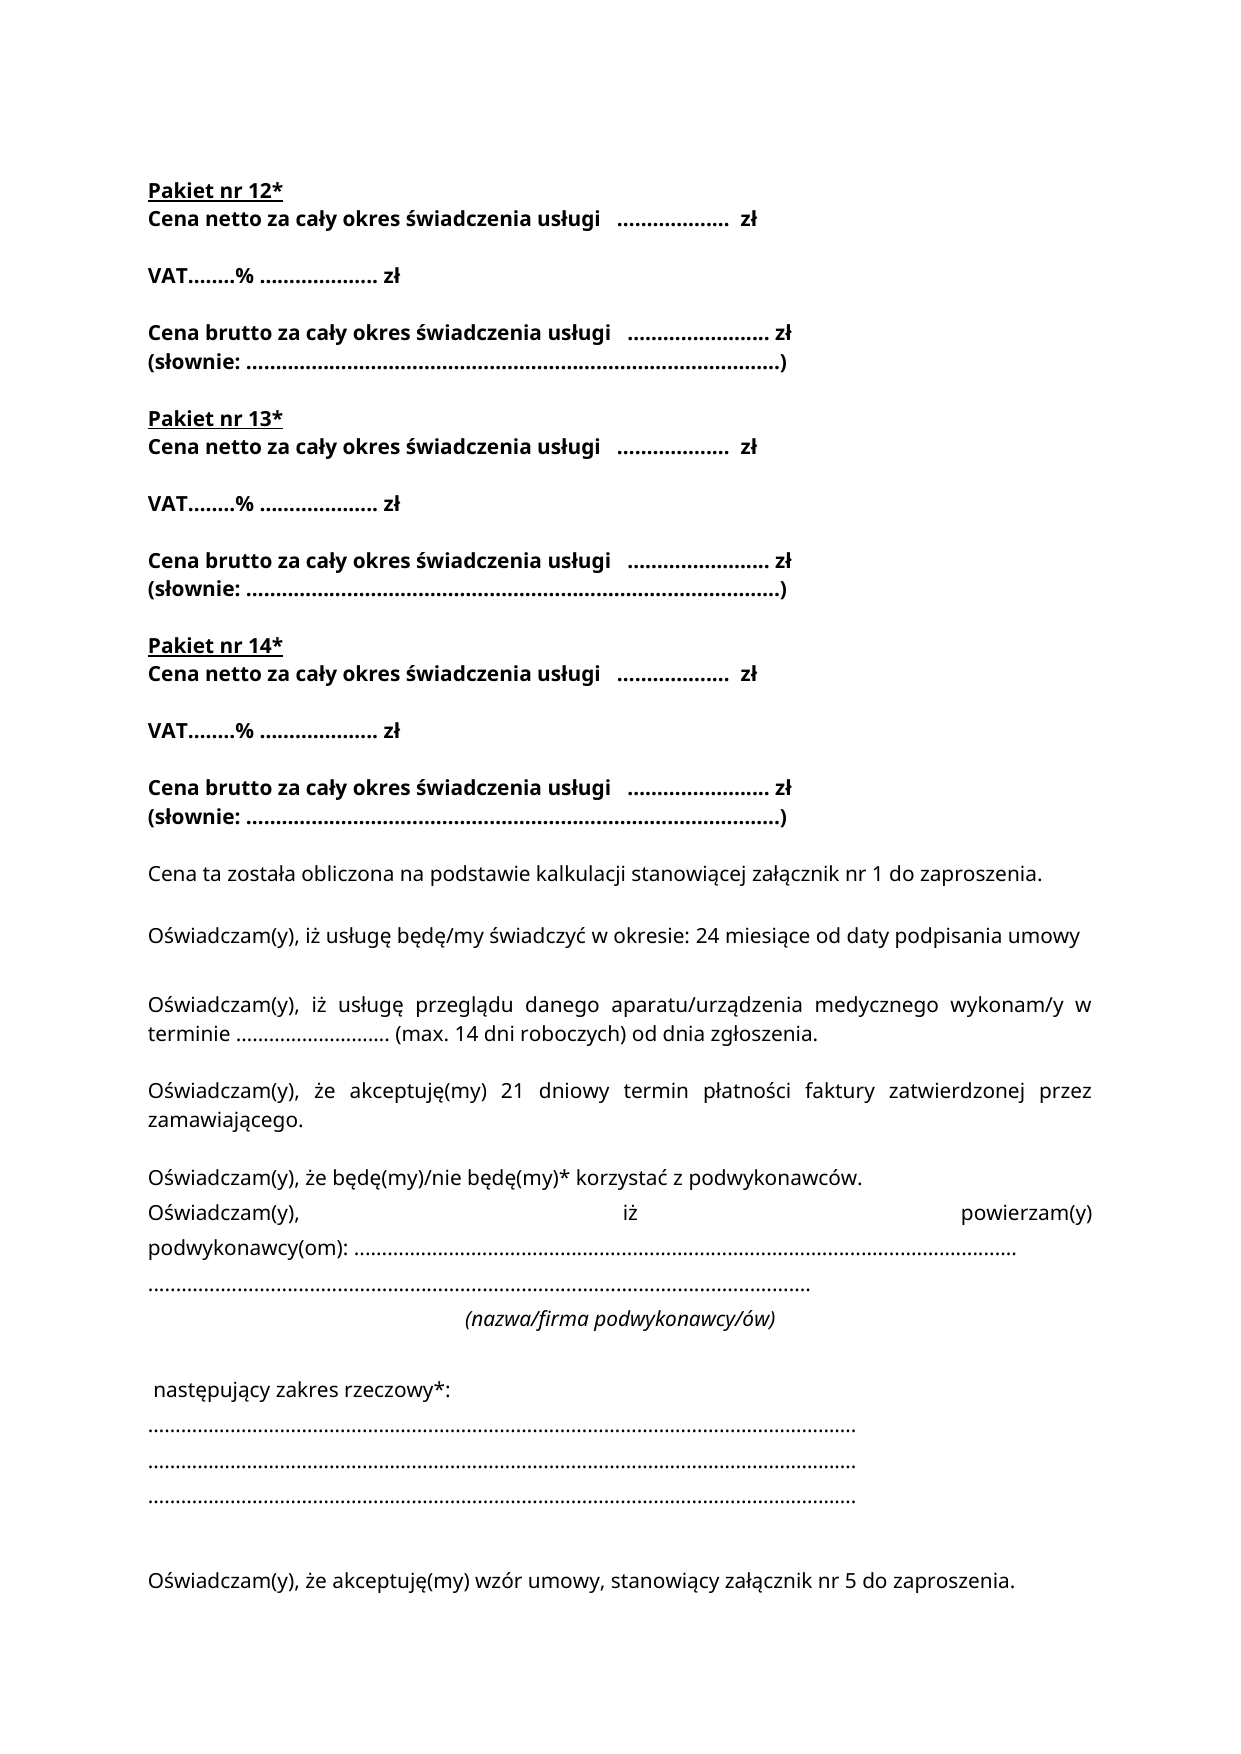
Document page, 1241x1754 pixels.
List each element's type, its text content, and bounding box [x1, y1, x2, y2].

text VAT….….% ……………….. zł [148, 716, 1092, 745]
text Cena brutto za cały okres świadczenia usługi ………………...... zł [148, 773, 1092, 802]
text Cena netto za cały okres świadczenia usługi …………….… zł [148, 659, 1092, 688]
text następujący zakres rzeczowy*: [148, 1368, 1092, 1403]
text Oświadczam(y), iż usługę przeglądu danego aparatu/urządzenia medycznego wykonam/y w terminie ………………………. (max. 14 dni roboczych) od dnia zgłoszenia. [148, 991, 1092, 1047]
text (słownie: ……..………………………………………………………………..……..) [148, 574, 1092, 603]
text …………………………………………….……………….…………………………………………………. [148, 1403, 1092, 1439]
text VAT….….% ……………….. zł [148, 489, 1092, 517]
text Pakiet nr 12* [148, 176, 1092, 204]
text Oświadczam(y), iż usługę będę/my świadczyć w okresie: 24 miesiące od daty podpisania umowy [148, 921, 1092, 949]
text Oświadczam(y), iż powierzam(y) podwykonawcy(om): ....................................................................................................................... [148, 1191, 1092, 1262]
text ………………………………………………………..………………………………………………………. [148, 1474, 1092, 1510]
text Oświadczam(y), że będę(my)/nie będę(my)* korzystać z podwykonawców. [148, 1163, 1092, 1191]
text (słownie: ……..………………………………………………………………..……..) [148, 802, 1092, 830]
text Cena ta została obliczona na podstawie kalkulacji stanowiącej załącznik nr 1 do zaproszenia. [148, 859, 1092, 887]
text Cena netto za cały okres świadczenia usługi …………….… zł [148, 432, 1092, 461]
text (nazwa/firma podwykonawcy/ów) [148, 1297, 1092, 1333]
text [148, 318, 1092, 347]
text Pakiet nr 14* [148, 631, 1092, 659]
text ....................................................................................................................... [148, 1262, 1092, 1297]
text VAT….….% ……………….. zł [148, 261, 1092, 290]
text ………………………………………………………………..………………………………………………. [148, 1439, 1092, 1474]
text Oświadczam(y), że akceptuję(my) 21 dniowy termin płatności faktury zatwierdzonej przez zamawiającego. [148, 1077, 1092, 1133]
text Oświadczam(y), że akceptuję(my) wzór umowy, stanowiący załącznik nr 5 do zaproszenia. [148, 1567, 1092, 1595]
text Cena brutto za cały okres świadczenia usługi ………………...... zł [148, 546, 1092, 574]
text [148, 204, 1092, 233]
text Pakiet nr 13* [148, 404, 1092, 432]
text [148, 347, 1092, 375]
